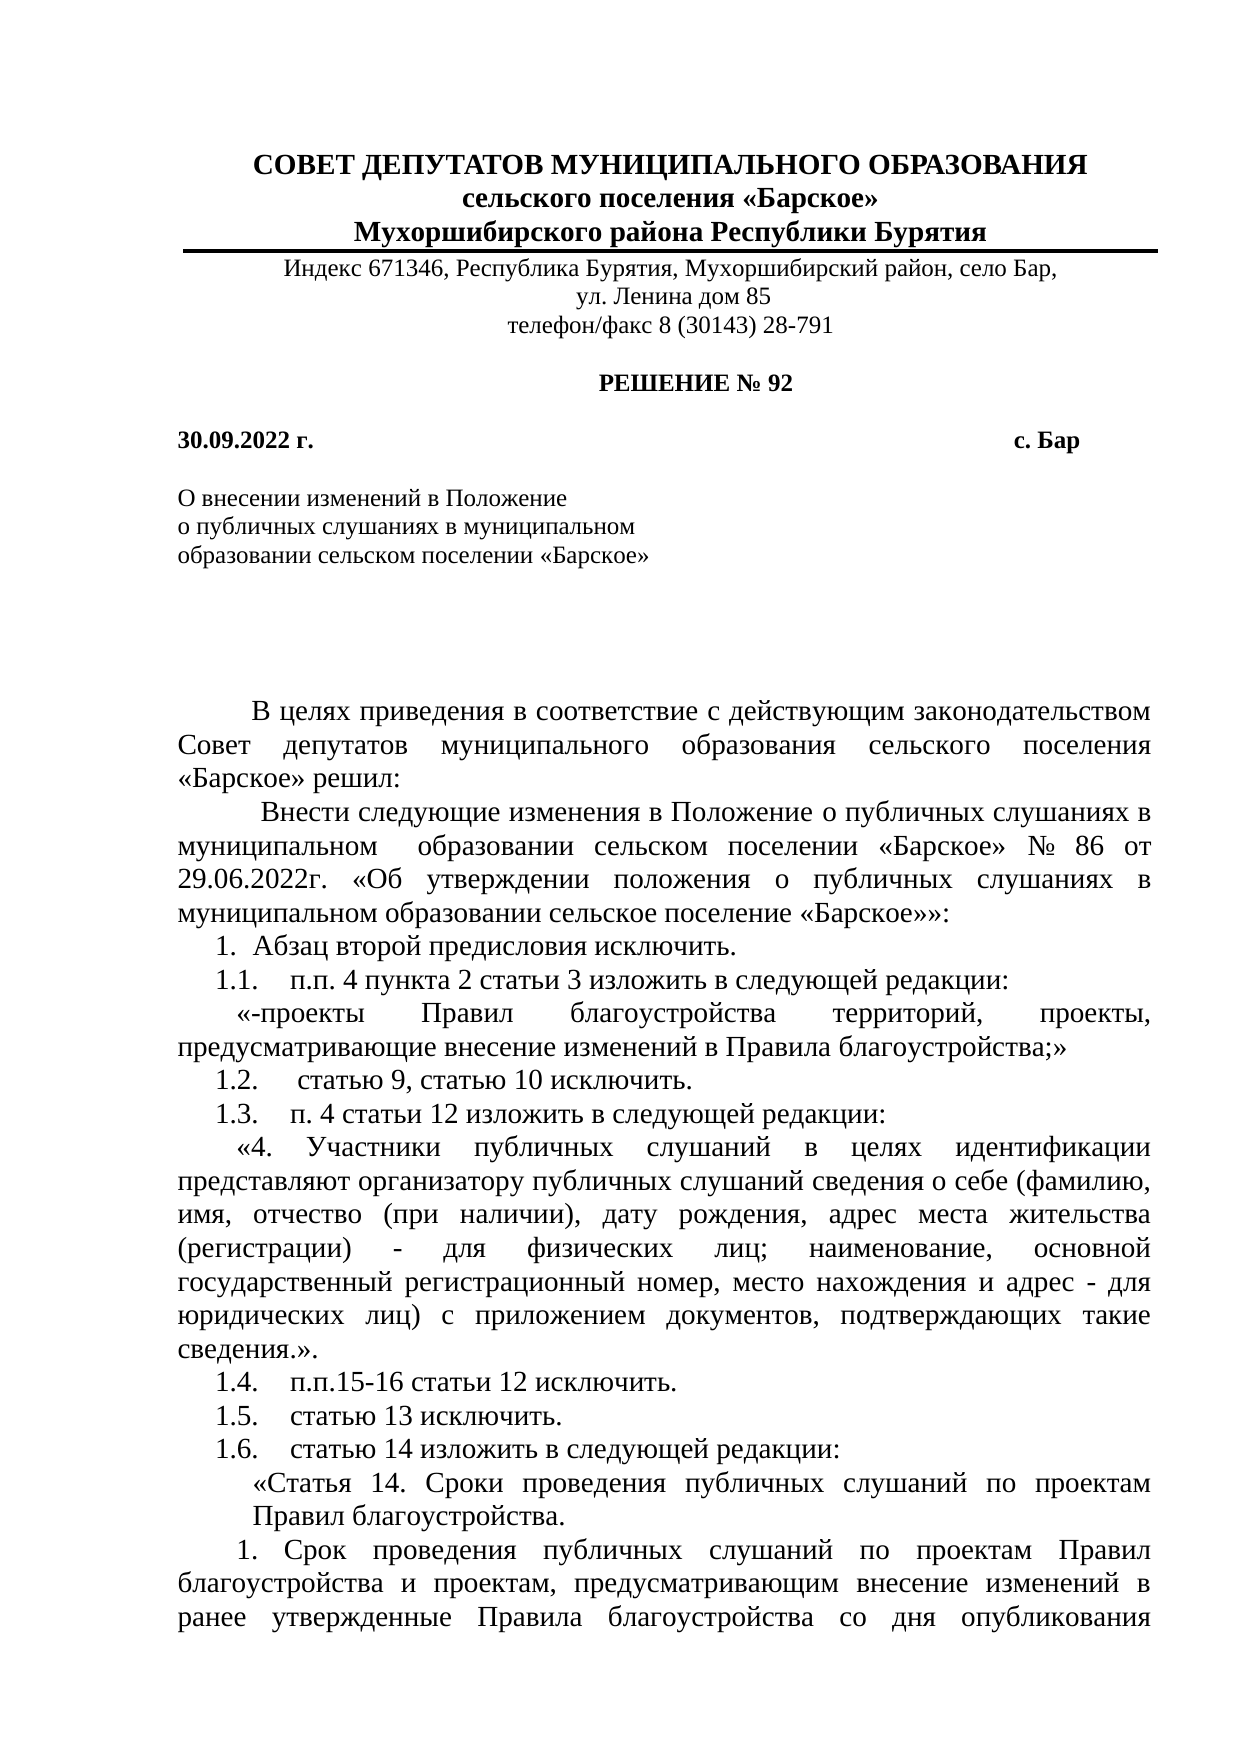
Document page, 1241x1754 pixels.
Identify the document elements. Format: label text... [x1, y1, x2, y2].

text 30.09.2022 г. с. Бар [177, 425, 1152, 454]
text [177, 1532, 1152, 1633]
list статью 9, статью 10 исключить. [215, 1062, 1152, 1096]
list статью 13 исключить. [215, 1398, 1152, 1431]
text «4. Участники публичных слушаний в целях идентификации представляют организатору публичных слушаний сведения о себе (фамилию, имя, отчество (при наличии), дату рождения, адрес места жительства (регистрации) - для физических лиц; наименование, основной государственный регистрационный номер, место нахождения и адрес - для юридических лиц) с приложением документов, подтверждающих такие сведения.». [177, 1129, 1152, 1364]
text О внесении изменений в Положение [177, 483, 1152, 511]
list п.п.15-16 статьи 12 исключить. [215, 1364, 1152, 1398]
text сельского поселения «Барское» [177, 180, 1152, 214]
list «Статья 14. Сроки проведения публичных слушаний по проектам Правил благоустройства. [252, 1465, 1152, 1532]
text «-проекты Правил благоустройства территорий, проекты, предусматривающие внесение изменений в Правила благоустройства;» [177, 995, 1152, 1062]
text о публичных слушаниях в муниципальном [177, 511, 1152, 540]
list статью 14 изложить в следующей редакции: [215, 1431, 1152, 1465]
list Абзац второй предисловия исключить. [215, 928, 1152, 962]
text Внести следующие изменения в Положение о публичных слушаниях в муниципальном образовании сельском поселении «Барское» № 86 от 29.06.2022г. «Об утверждении положения о публичных слушаниях в муниципальном образовании сельское поселение «Барское»»: [177, 794, 1152, 928]
text образовании сельском поселении «Барское» [177, 540, 1152, 569]
text ул. Ленина дом 85 [177, 281, 1152, 310]
text РЕШЕНИЕ № 92 [177, 368, 1152, 396]
text В целях приведения в соответствие с действующим законодательством Совет депутатов муниципального образования сельского поселения «Барское» решил: [177, 693, 1152, 794]
text Индекс 671346, Республика Бурятия, Мухоршибирский район, село Бар, [177, 253, 1152, 281]
text телефон/факс 8 (30143) 28-791 [177, 310, 1152, 339]
text СОВЕТ ДЕПУТАТОВ МУНИЦИПАЛЬНОГО ОБРАЗОВАНИЯ [177, 147, 1152, 180]
list п. 4 статьи 12 изложить в следующей редакции: [215, 1096, 1152, 1129]
text Мухоршибирского района Республики Бурятия [183, 214, 1158, 249]
list п.п. 4 пункта 2 статьи 3 изложить в следующей редакции: [215, 962, 1152, 995]
